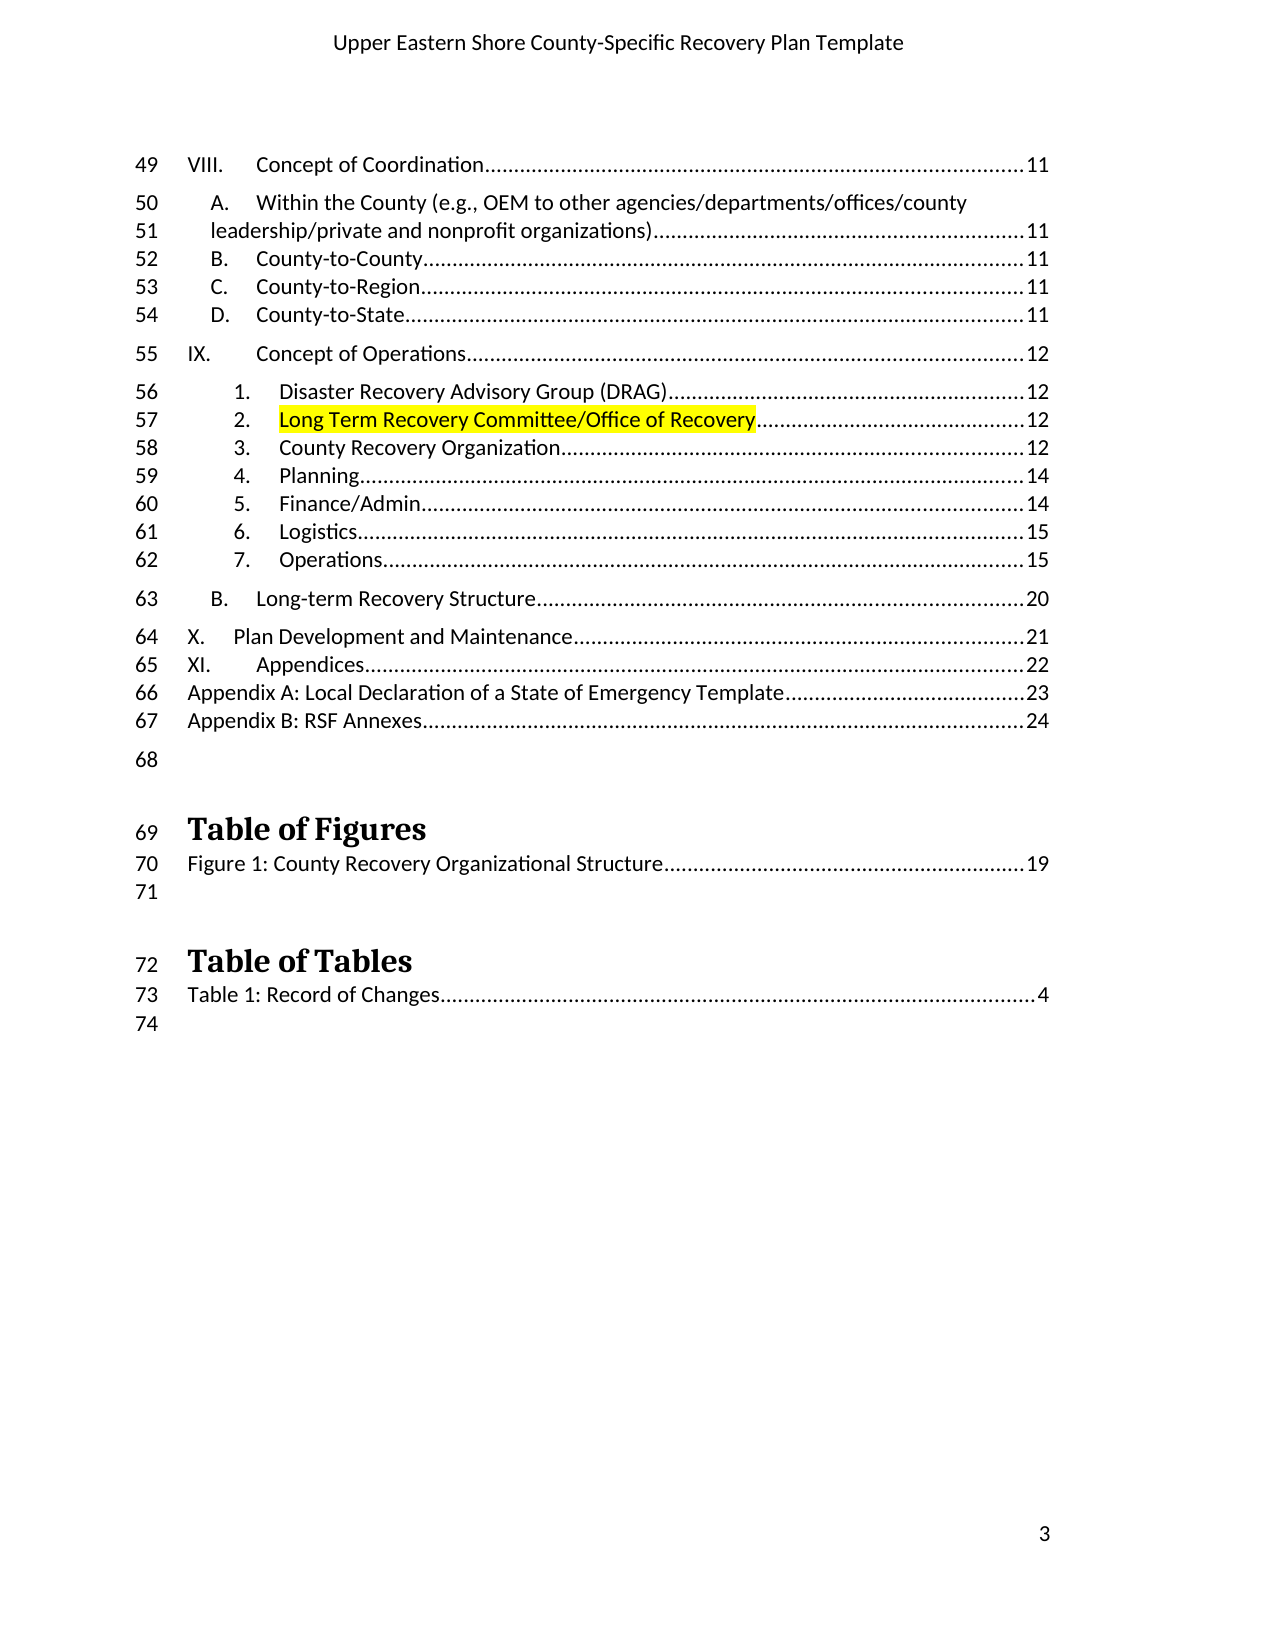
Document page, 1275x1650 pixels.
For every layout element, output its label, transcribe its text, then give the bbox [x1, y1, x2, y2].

subtitle Table of Tables [187, 942, 1050, 981]
subtitle Table of Figures [187, 810, 1050, 849]
text Figure 1: County Recovery Organizational Structure 19 [187, 849, 1050, 877]
text Table 1: Record of Changes 4 [187, 981, 1050, 1009]
